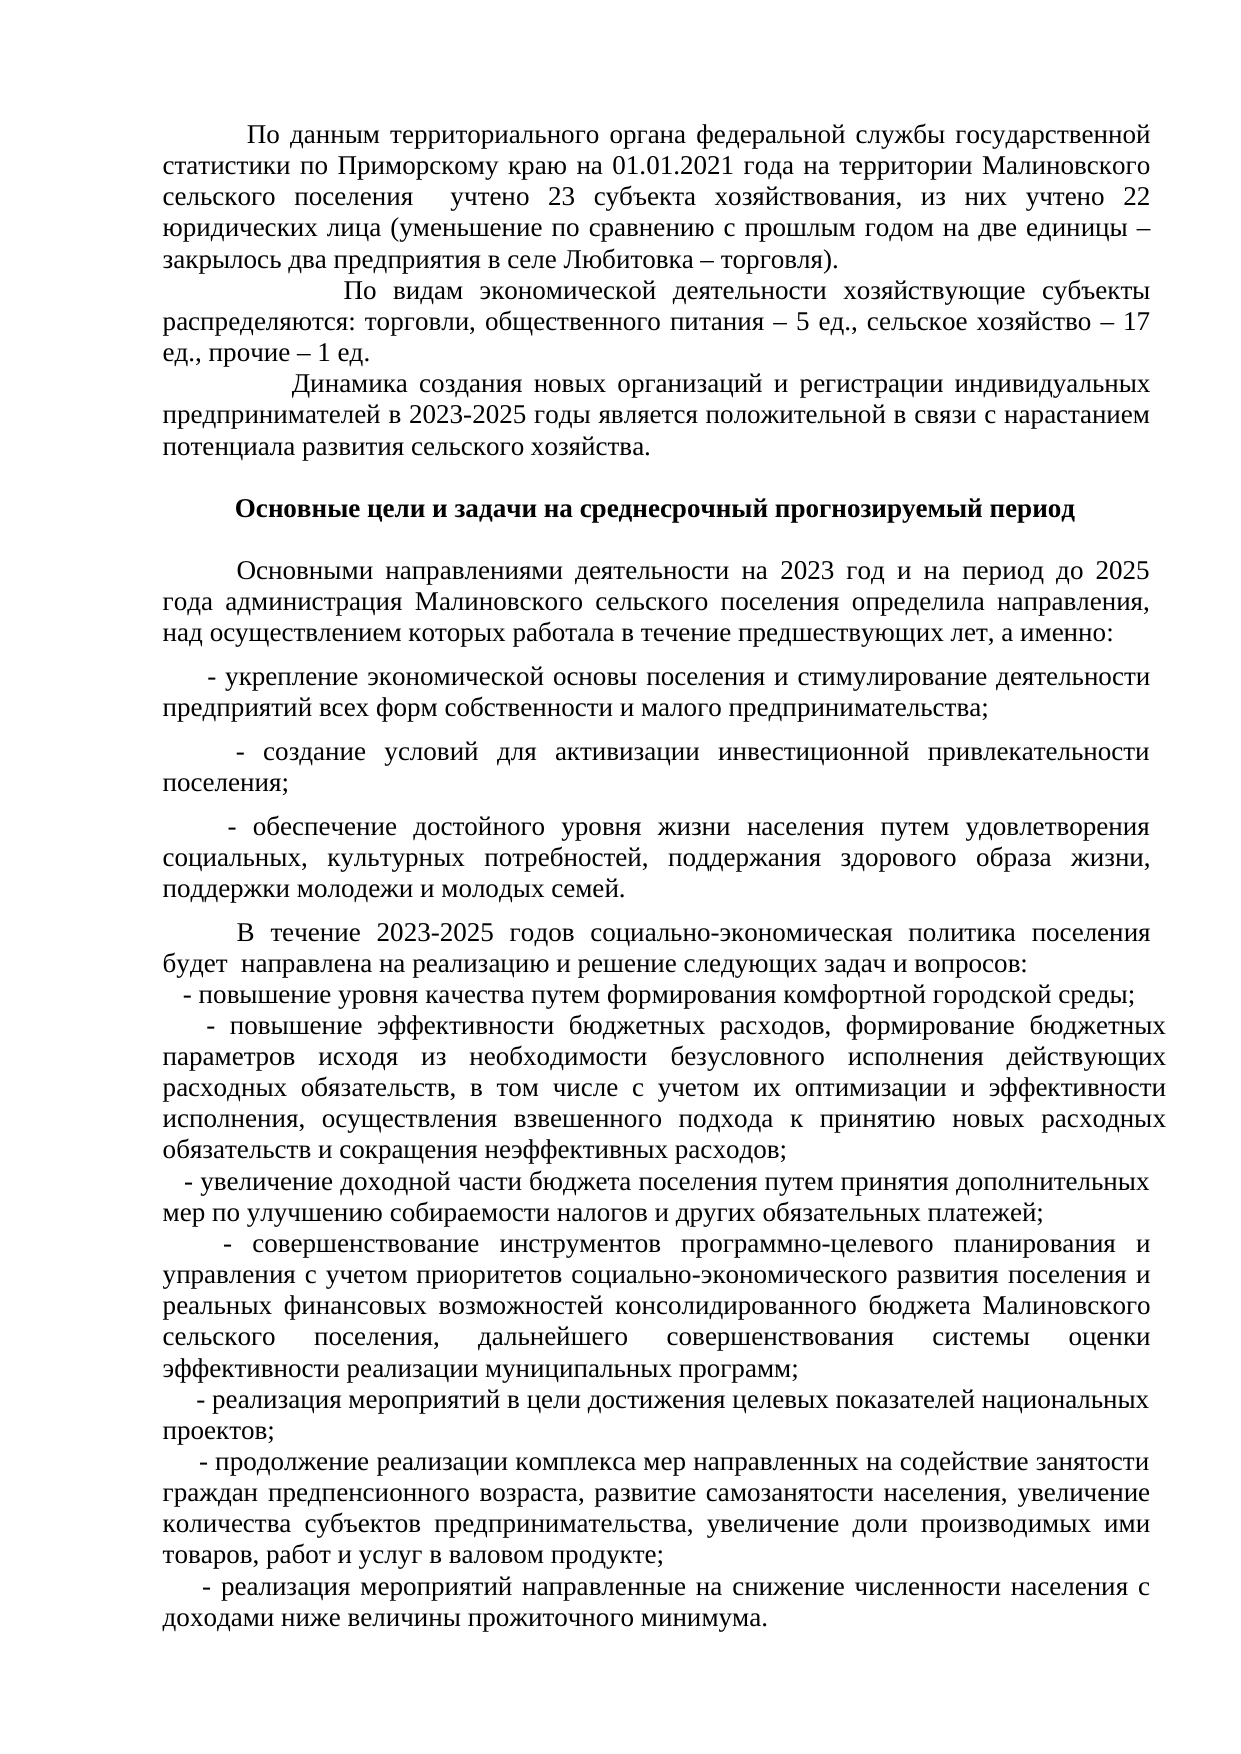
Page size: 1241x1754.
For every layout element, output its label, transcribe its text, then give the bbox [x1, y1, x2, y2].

text - создание условий для активизации инвестиционной привлекательности поселения; [162, 735, 1152, 797]
text В течение 2023-2025 годов социально-экономическая политика поселения будет направлена на реализацию и решение следующих задач и вопросов: [162, 916, 1152, 978]
text - обеспечение достойного уровня жизни населения путем удовлетворения социальных, культурных потребностей, поддержания здорового образа жизни, поддержки молодежи и молодых семей. [162, 810, 1152, 903]
text - укрепление экономической основы поселения и стимулирование деятельности предприятий всех форм собственности и малого предпринимательства; [162, 660, 1152, 722]
text - реализация мероприятий в цели достижения целевых показателей национальных проектов; [162, 1383, 1152, 1445]
text - увеличение доходной части бюджета поселения путем принятия дополнительных мер по улучшению собираемости налогов и других обязательных платежей; [162, 1165, 1152, 1227]
text Основные цели и задачи на среднесрочный прогнозируемый период [118, 492, 1152, 523]
text По данным территориального органа федеральной службы государственной статистики по Приморскому краю на 01.01.2021 года на территории Малиновского сельского поселения учтено 23 субъекта хозяйствования, из них учтено 22 юридических лица (уменьшение по сравнению с прошлым годом на две единицы – закрылось два предприятия в селе Любитовка – торговля). [162, 118, 1152, 274]
text Динамика создания новых организаций и регистрации индивидуальных предпринимателей в 2023-2025 годы является положительной в связи с нарастанием потенциала развития сельского хозяйства. [162, 367, 1152, 461]
text - реализация мероприятий направленные на снижение численности населения с доходами ниже величины прожиточного минимума. [162, 1570, 1152, 1632]
text - повышение эффективности бюджетных расходов, формирование бюджетных параметров исходя из необходимости безусловного исполнения действующих расходных обязательств, в том числе с учетом их оптимизации и эффективности исполнения, осуществления взвешенного подхода к принятию новых расходных обязательств и сокращения неэффективных расходов; [162, 1009, 1167, 1165]
text - продолжение реализации комплекса мер направленных на содействие занятости граждан предпенсионного возраста, развитие самозанятости населения, увеличение количества субъектов предпринимательства, увеличение доли производимых ими товаров, работ и услуг в валовом продукте; [162, 1445, 1152, 1570]
text - совершенствование инструментов программно-целевого планирования и управления с учетом приоритетов социально-экономического развития поселения и реальных финансовых возможностей консолидированного бюджета Малиновского сельского поселения, дальнейшего совершенствования системы оценки эффективности реализации муниципальных программ; [162, 1227, 1152, 1383]
text - повышение уровня качества путем формирования комфортной городской среды; [162, 978, 1152, 1009]
text По видам экономической деятельности хозяйствующие субъекты распределяются: торговли, общественного питания – 5 ед., сельское хозяйство – 17 ед., прочие – 1 ед. [162, 274, 1152, 367]
text Основными направлениями деятельности на 2023 год и на период до 2025 года администрация Малиновского сельского поселения определила направления, над осуществлением которых работала в течение предшествующих лет, а именно: [162, 554, 1152, 648]
